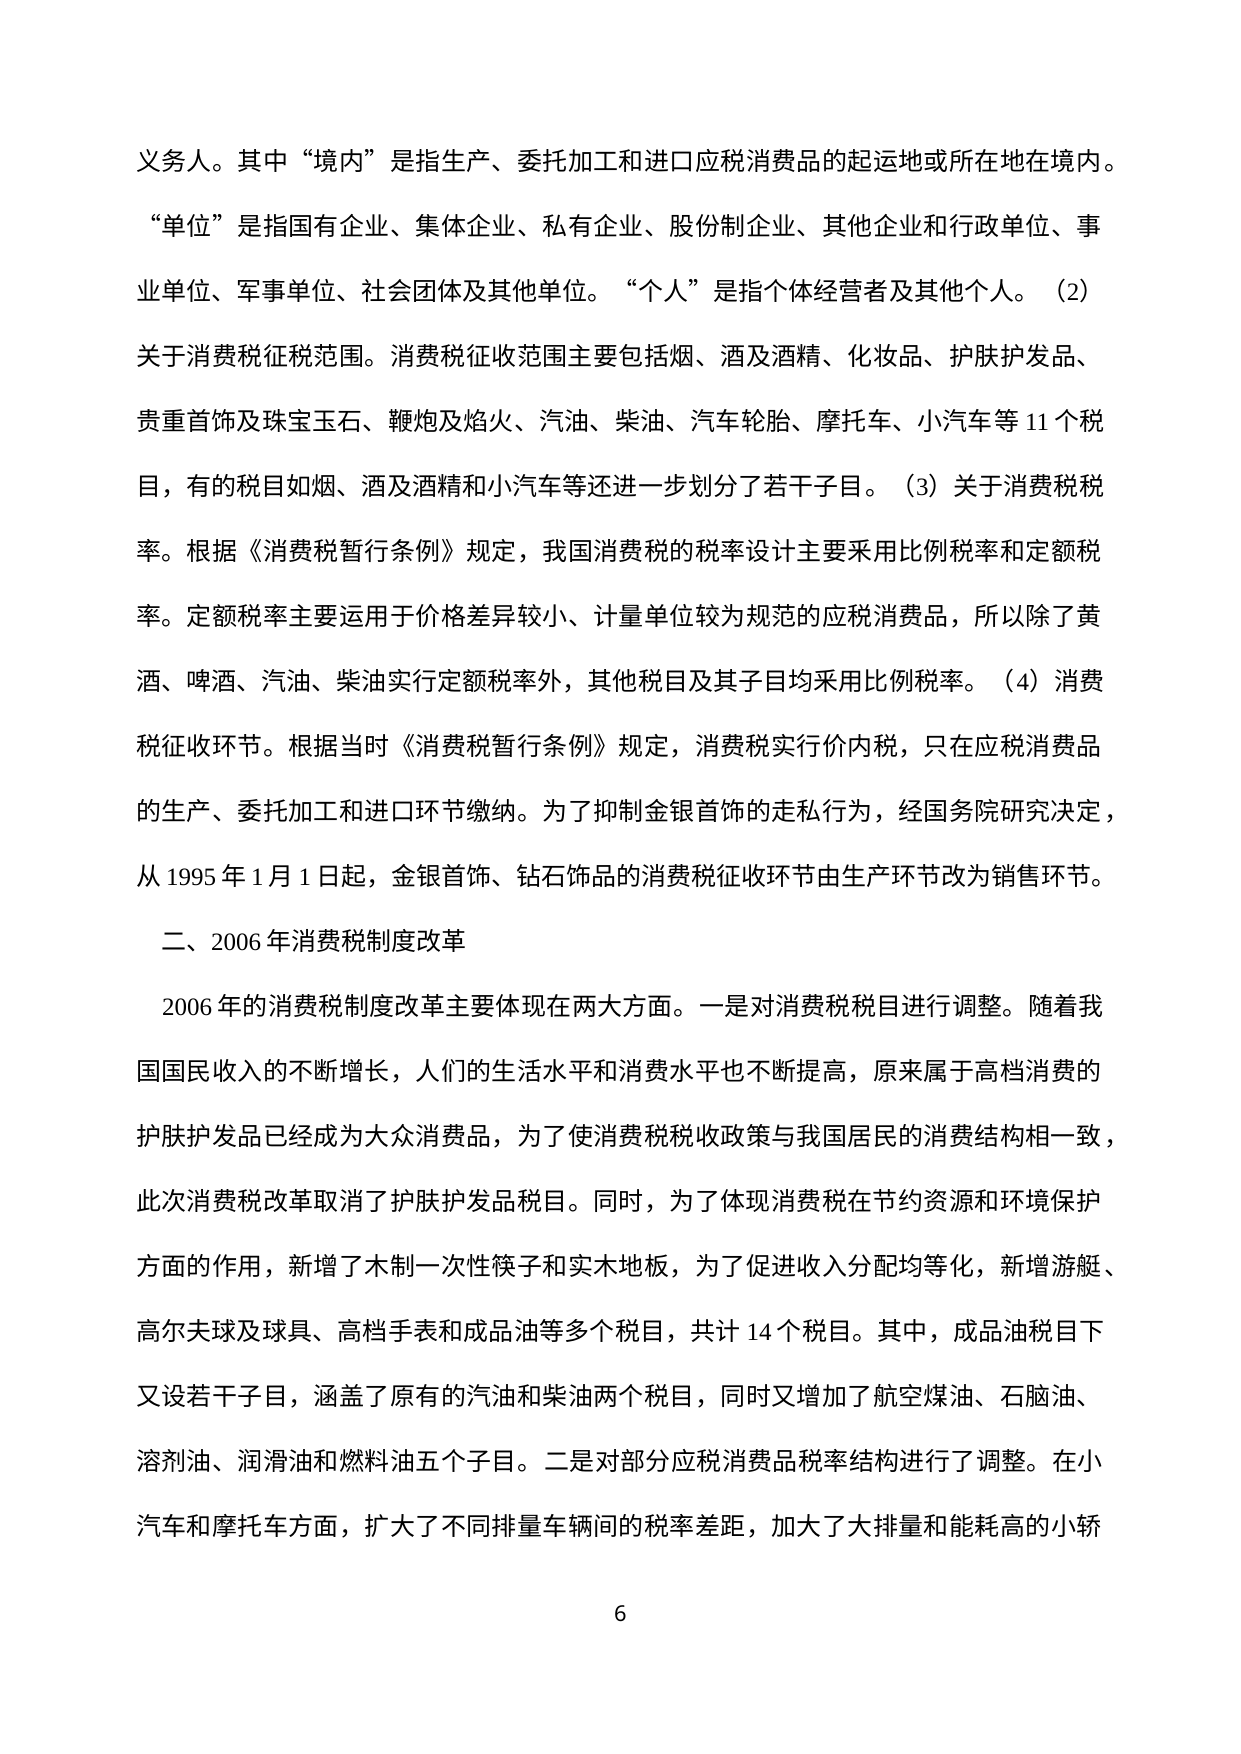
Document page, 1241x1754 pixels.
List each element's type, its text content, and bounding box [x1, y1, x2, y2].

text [136, 127, 1104, 907]
text 二、2006年消费税制度改革 [136, 907, 1104, 972]
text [136, 972, 1104, 1557]
